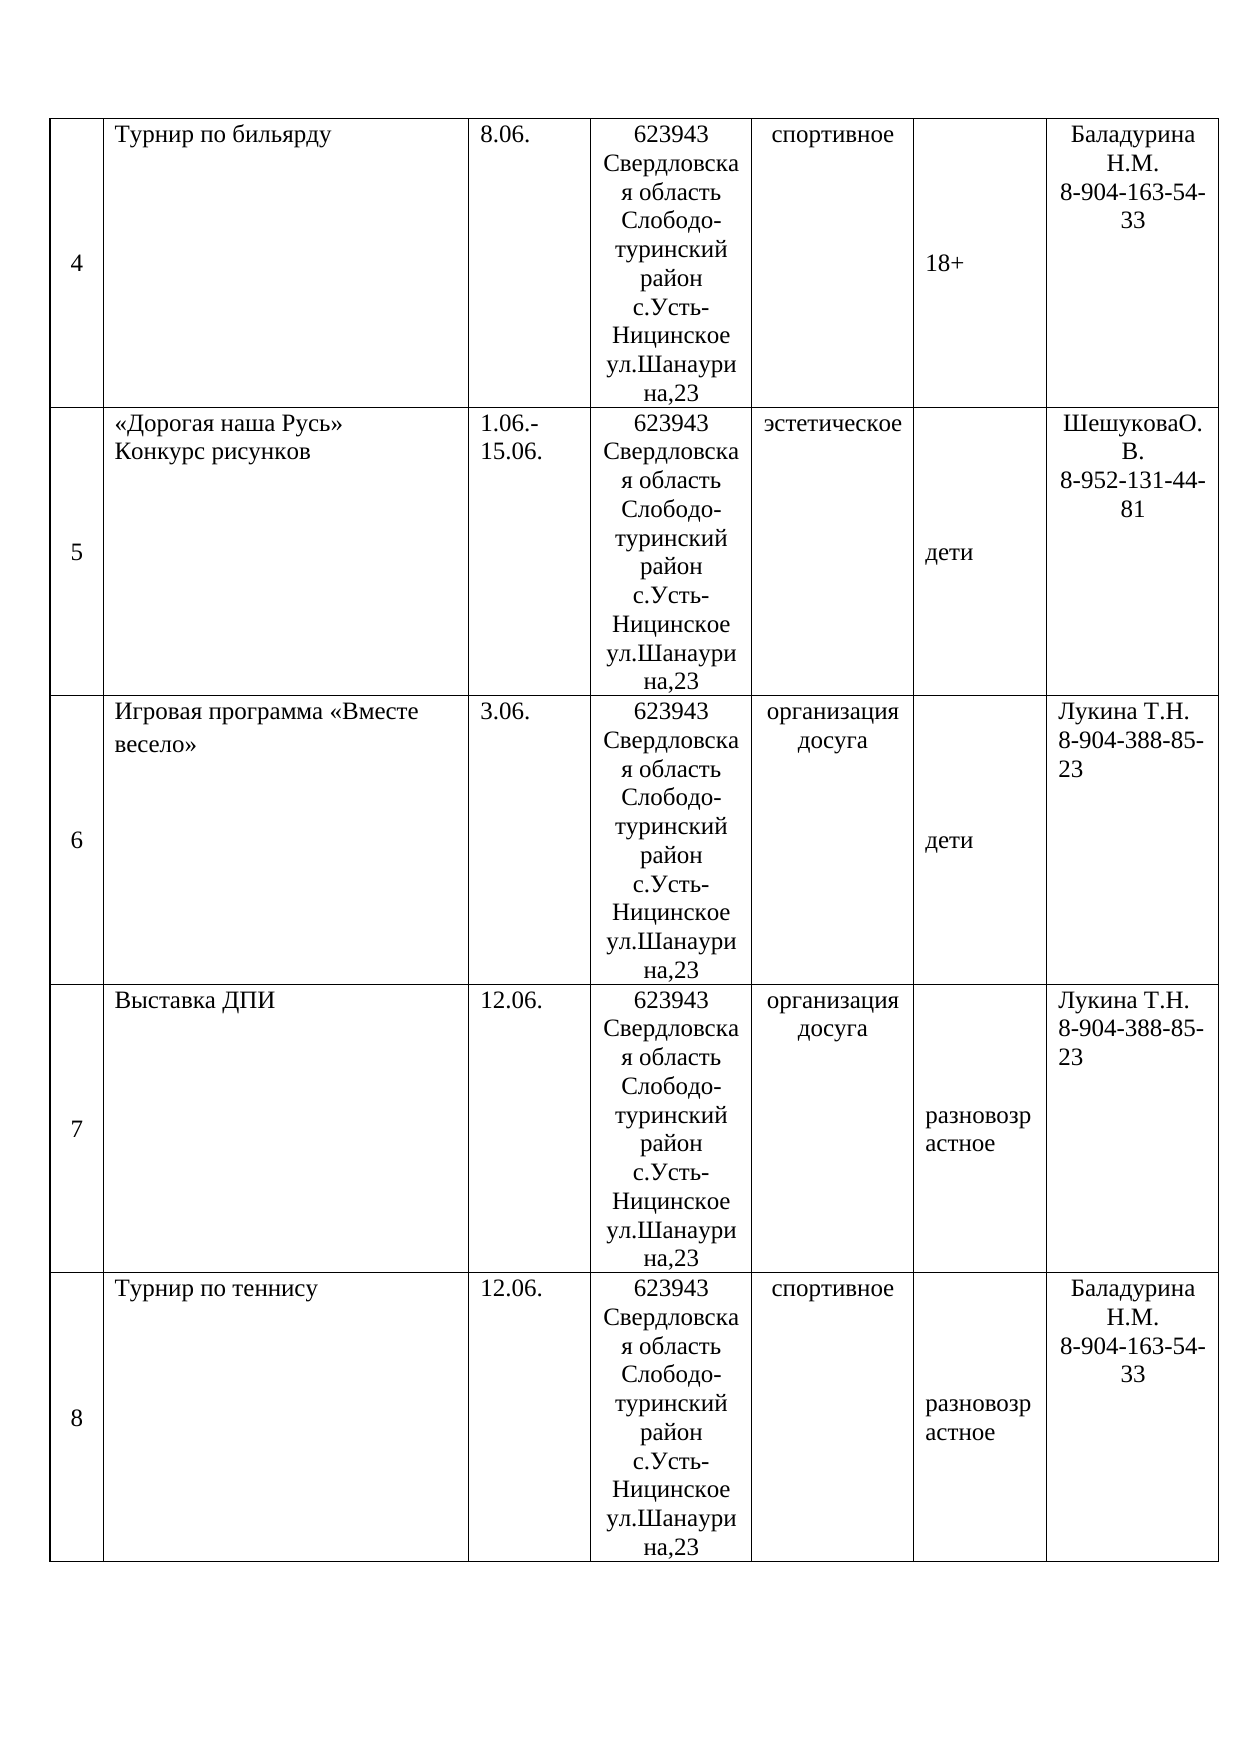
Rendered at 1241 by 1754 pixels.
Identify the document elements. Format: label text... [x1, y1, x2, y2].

table_cell ШешуковаО.В. 8-952-131-44-81 [1047, 408, 1218, 695]
table_cell Лукина Т.Н. 8-904-388-85-23 [1047, 696, 1218, 984]
table_cell разновозрастное [914, 985, 1046, 1272]
table_cell 12.06. [469, 985, 590, 1272]
table_cell 623943 Свердловская область Слободо-туринский район с.Усть-Ницинское ул.Шанаурина,23 [591, 696, 751, 984]
table_cell эстетическое [752, 408, 913, 695]
table_cell спортивное [752, 119, 913, 407]
table_cell разновозрастное [914, 1273, 1046, 1561]
table_cell Выставка ДПИ [104, 985, 468, 1272]
table_cell дети [914, 408, 1046, 695]
table_cell 8 [51, 1273, 103, 1561]
table_cell 5 [51, 408, 103, 695]
table_cell 623943 Свердловская область Слободо-туринский район с.Усть-Ницинское ул.Шанаурина,23 [591, 408, 751, 695]
table_cell Баладурина Н.М. 8-904-163-54-33 [1047, 1273, 1218, 1561]
table_cell 7 [51, 985, 103, 1272]
table_cell Игровая программа «Вместе весело» [104, 696, 468, 984]
table_cell дети [914, 696, 1046, 984]
table_cell 8.06. [469, 119, 590, 407]
table_cell спортивное [752, 1273, 913, 1561]
table_cell Баладурина Н.М. 8-904-163-54-33 [1047, 119, 1218, 407]
table_cell организация досуга [752, 985, 913, 1272]
table_cell 1.06.-15.06. [469, 408, 590, 695]
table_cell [591, 119, 751, 407]
table_cell 623943 Свердловская область Слободо-туринский район с.Усть-Ницинское ул.Шанаурина,23 [591, 985, 751, 1272]
table_cell Турнир по бильярду [104, 119, 468, 407]
table_cell 6 [51, 696, 103, 984]
table_cell организация досуга [752, 696, 913, 984]
table_cell «Дорогая наша Русь» Конкурс рисунков [104, 408, 468, 695]
table_cell Лукина Т.Н. 8-904-388-85-23 [1047, 985, 1218, 1272]
table_cell Турнир по теннису [104, 1273, 468, 1561]
table_cell 12.06. [469, 1273, 590, 1561]
table_cell 3.06. [469, 696, 590, 984]
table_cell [591, 1273, 751, 1561]
table_cell 4 [51, 119, 103, 407]
table_cell 18+ [914, 119, 1046, 407]
